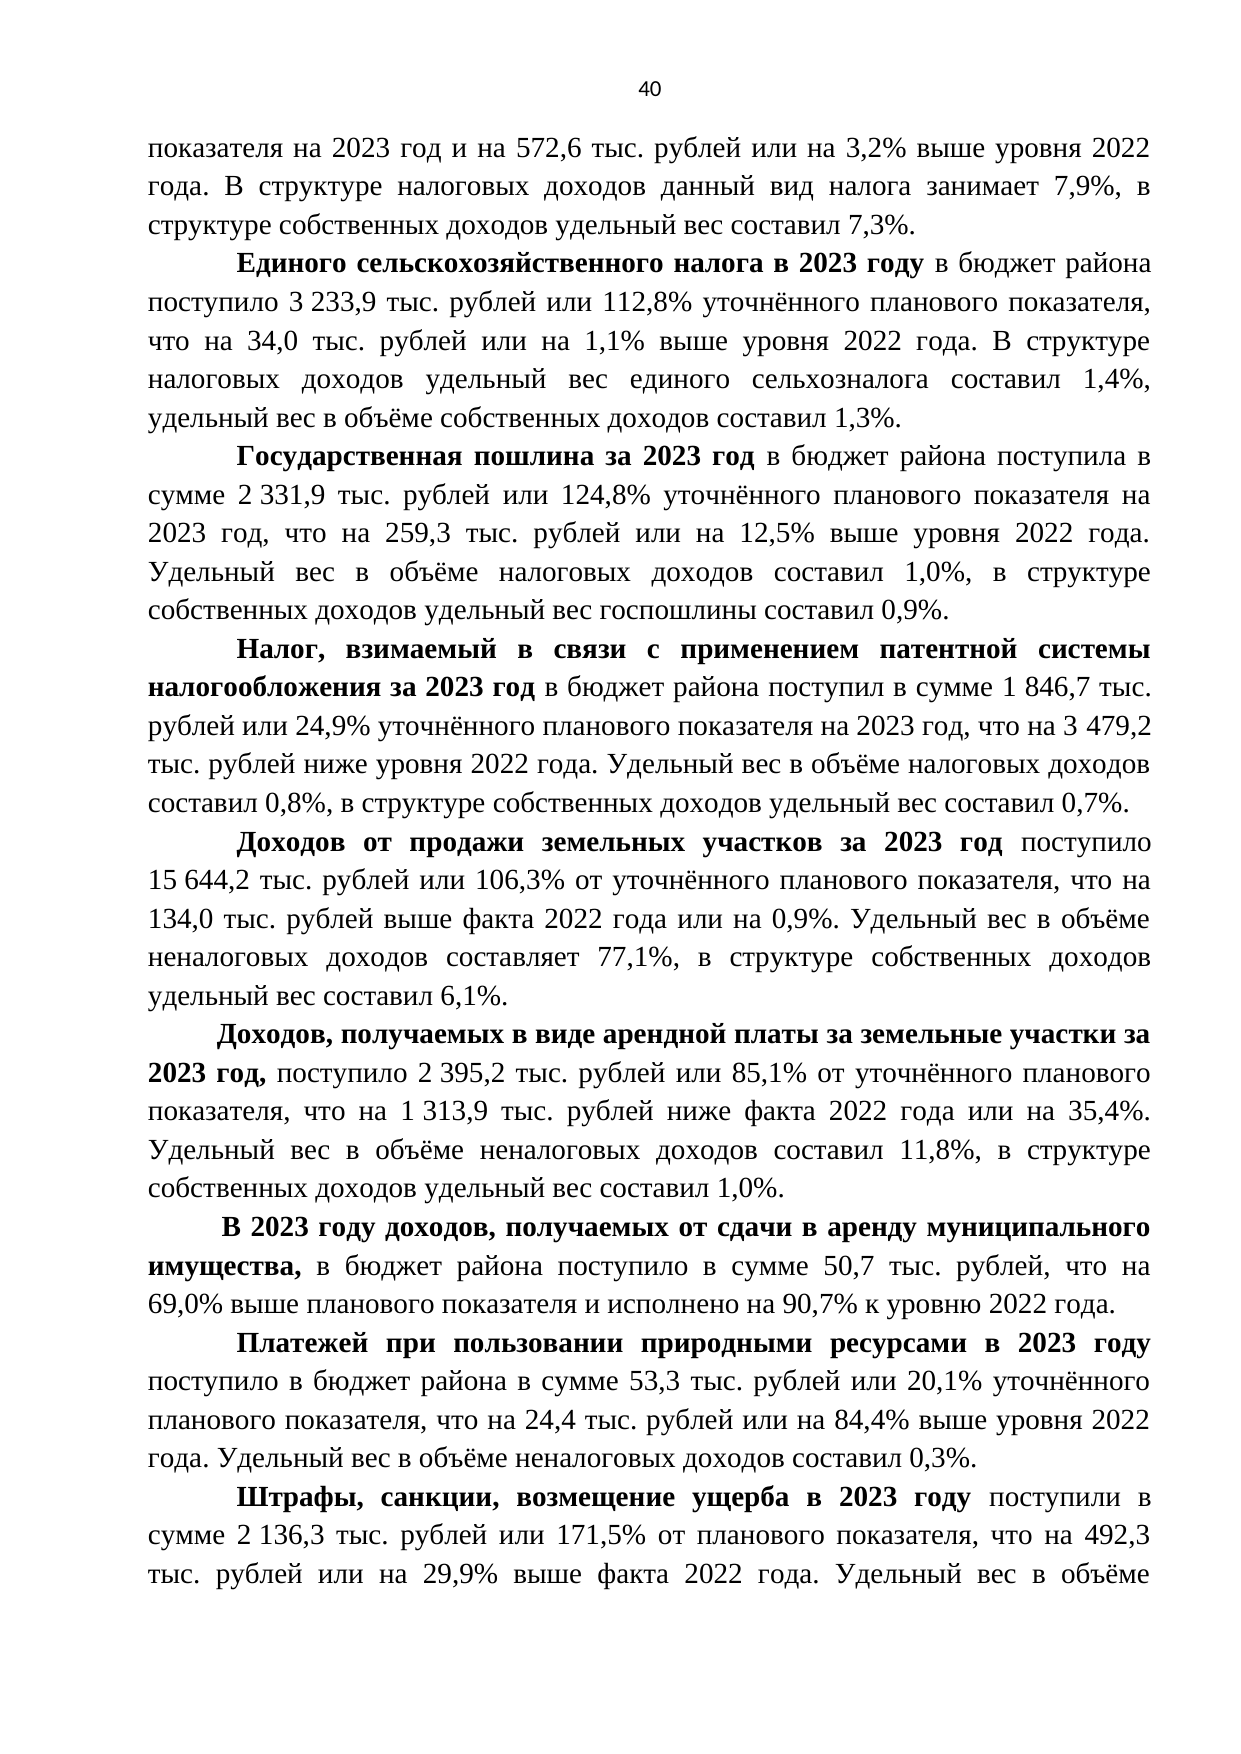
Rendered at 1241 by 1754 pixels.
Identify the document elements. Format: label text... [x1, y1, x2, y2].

text Платежей при пользовании природными ресурсами в 2023 году поступило в бюджет района в сумме 53,3 тыс. рублей или 20,1% уточнённого планового показателя, что на 24,4 тыс. рублей или на 84,4% выше уровня 2022 года. Удельный вес в объёме неналоговых доходов составил 0,3%. [148, 1325, 1152, 1474]
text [148, 130, 1152, 241]
text Доходов, получаемых в виде арендной платы за земельные участки за 2023 год, поступило 2 395,2 тыс. рублей или 85,1% от уточнённого планового показателя, что на 1 313,9 тыс. рублей ниже факта 2022 года или на 35,4%. Удельный вес в объёме неналоговых доходов составил 11,8%, в структуре собственных доходов удельный вес составил 1,0%. [148, 1016, 1152, 1204]
text Государственная пошлина за 2023 год в бюджет района поступила в сумме 2 331,9 тыс. рублей или 124,8% уточнённого планового показателя на 2023 год, что на 259,3 тыс. рублей или на 12,5% выше уровня 2022 года. Удельный вес в объёме налоговых доходов составил 1,0%, в структуре собственных доходов удельный вес госпошлины составил 0,9%. [148, 438, 1152, 626]
text Доходов от продажи земельных участков за 2023 год поступило 15 644,2 тыс. рублей или 106,3% от уточнённого планового показателя, что на 134,0 тыс. рублей выше факта 2022 года или на 0,9%. Удельный вес в объёме неналоговых доходов составляет 77,1%, в структуре собственных доходов удельный вес составил 6,1%. [148, 824, 1152, 1011]
text Налог, взимаемый в связи с применением патентной системы налогообложения за 2023 год в бюджет района поступил в сумме 1 846,7 тыс. рублей или 24,9% уточнённого планового показателя на 2023 год, что на 3 479,2 тыс. рублей ниже уровня 2022 года. Удельный вес в объёме налоговых доходов составил 0,8%, в структуре собственных доходов удельный вес составил 0,7%. [148, 631, 1152, 819]
text В 2023 году доходов, получаемых от сдачи в аренду муниципального имущества, в бюджет района поступило в сумме 50,7 тыс. рублей, что на 69,0% выше планового показателя и исполнено на 90,7% к уровню 2022 года. [148, 1209, 1152, 1320]
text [148, 1479, 1152, 1589]
text Единого сельскохозяйственного налога в 2023 году в бюджет района поступило 3 233,9 тыс. рублей или 112,8% уточнённого планового показателя, что на 34,0 тыс. рублей или на 1,1% выше уровня 2022 года. В структуре налоговых доходов удельный вес единого сельхозналога составил 1,4%, удельный вес в объёме собственных доходов составил 1,3%. [148, 246, 1152, 433]
